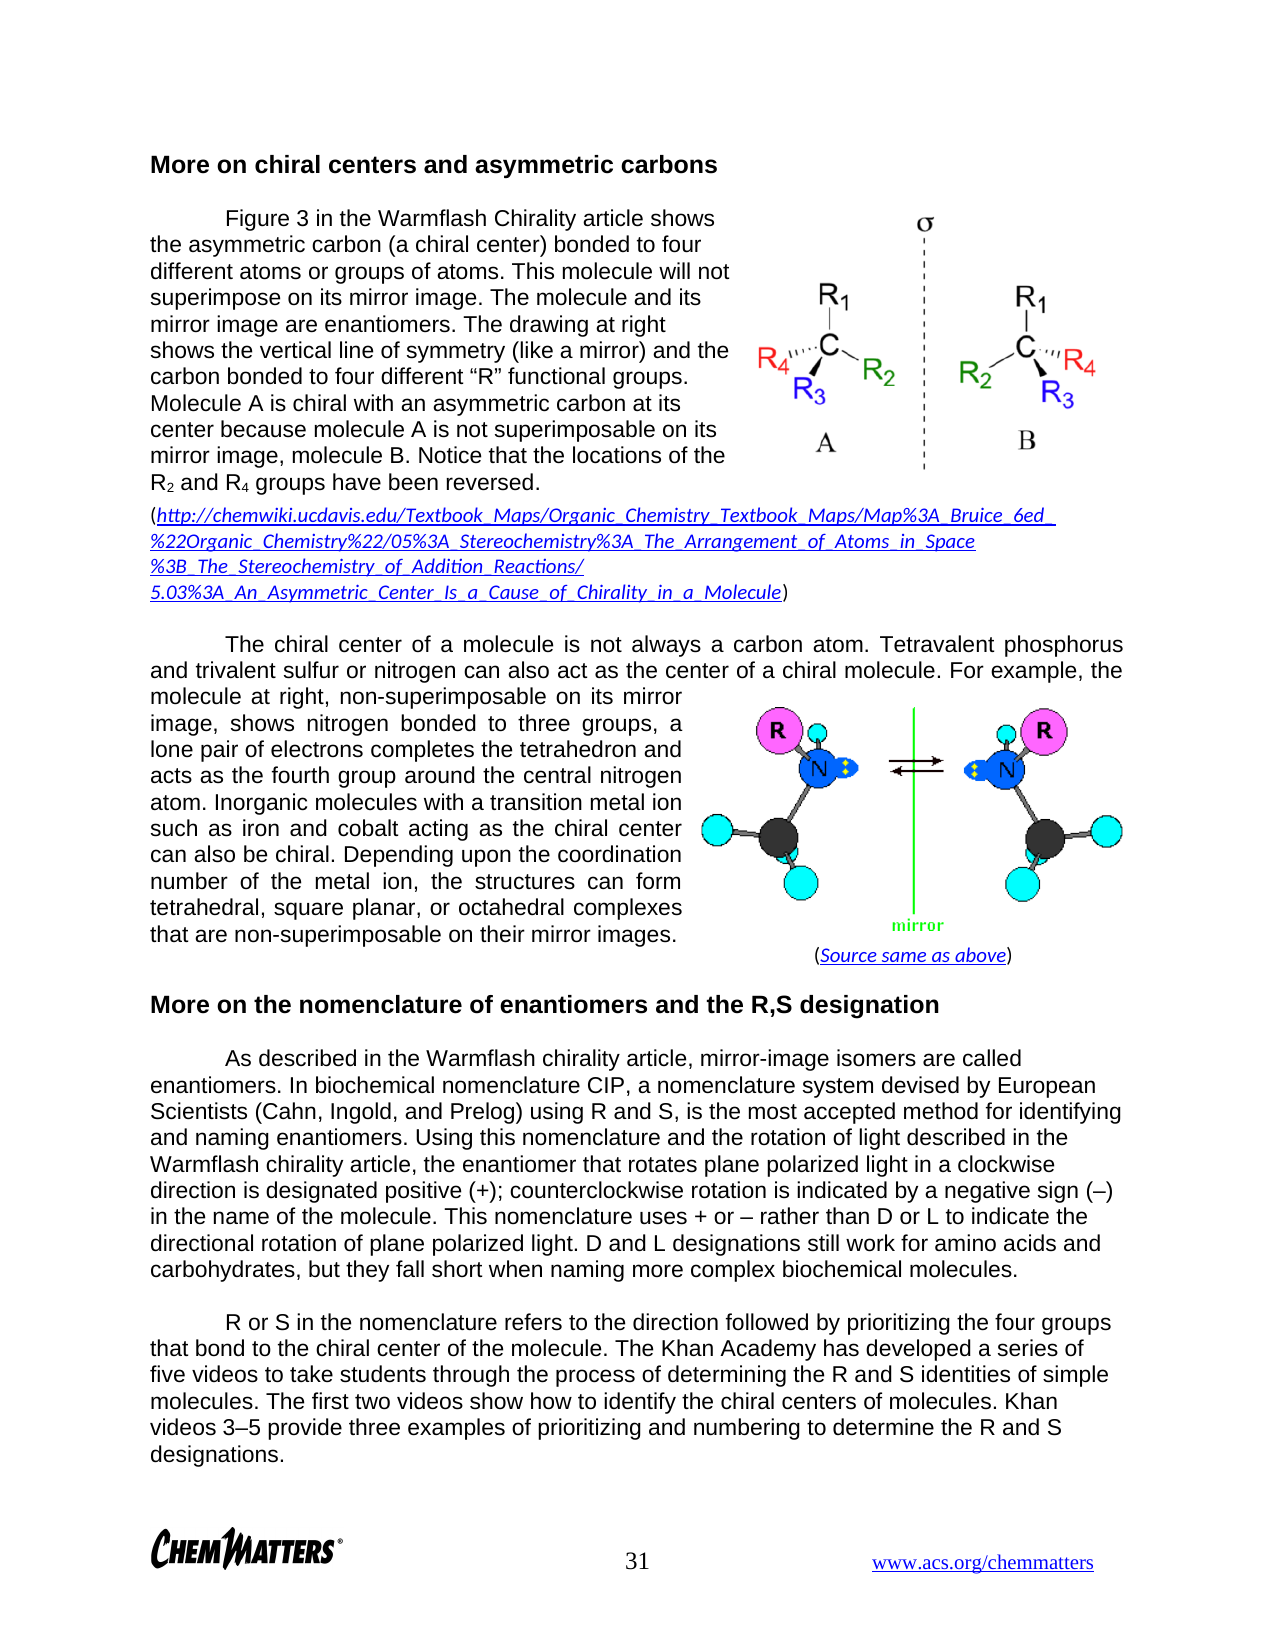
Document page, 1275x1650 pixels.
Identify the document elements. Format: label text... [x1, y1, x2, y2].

text (http://chemwiki.ucdavis.edu/Textbook_Maps/Organic_Chemistry_Textbook_Maps/Map%3A_Bruice_6ed_%22Organic_Chemistry%22/05%3A_Stereochemistry%3A_The_Arrangement_of_Atoms_in_Space%3B_The_Stereochemistry_of_Addition_Reactions/5.03%3A_An_Asymmetric_Center_Is_a_Cause_of_Chirality_in_a_Molecule) [150, 503, 1125, 604]
text R or S in the nomenclature refers to the direction followed by prioritizing the four groups that bond to the chiral center of the molecule. The Khan Academy has developed a series of five videos to take students through the process of determining the R and S identities of simple molecules. The first two videos show how to identify the chiral centers of molecules. Khan videos 3–5 provide three examples of prioritizing and numbering to determine the R and S designations. [150, 1309, 1125, 1467]
text More on chiral centers and asymmetric carbons [150, 150, 1125, 179]
picture [150, 1527, 344, 1570]
text As described in the Warmflash chirality article, mirror-image isomers are called enantiomers. In biochemical nomenclature CIP, a nomenclature system devised by European Scientists (Cahn, Ingold, and Prelog) using R and S, is the most accepted method for identifying and naming enantiomers. Using this nomenclature and the rotation of light described in the Warmflash chirality article, the enantiomer that rotates plane polarized light in a clockwise direction is designated positive (+); counterclockwise rotation is indicated by a negative sign (–) in the name of the molecule. This nomenclature uses + or – rather than D or L to indicate the directional rotation of plane polarized light. D and L designations still work for amino acids and carbohydrates, but they fall short when naming more complex biochemical molecules. [150, 1045, 1125, 1282]
text More on the nomenclature of enantiomers and the R,S designation [150, 990, 1125, 1019]
picture [701, 707, 1123, 931]
picture [751, 207, 1101, 476]
